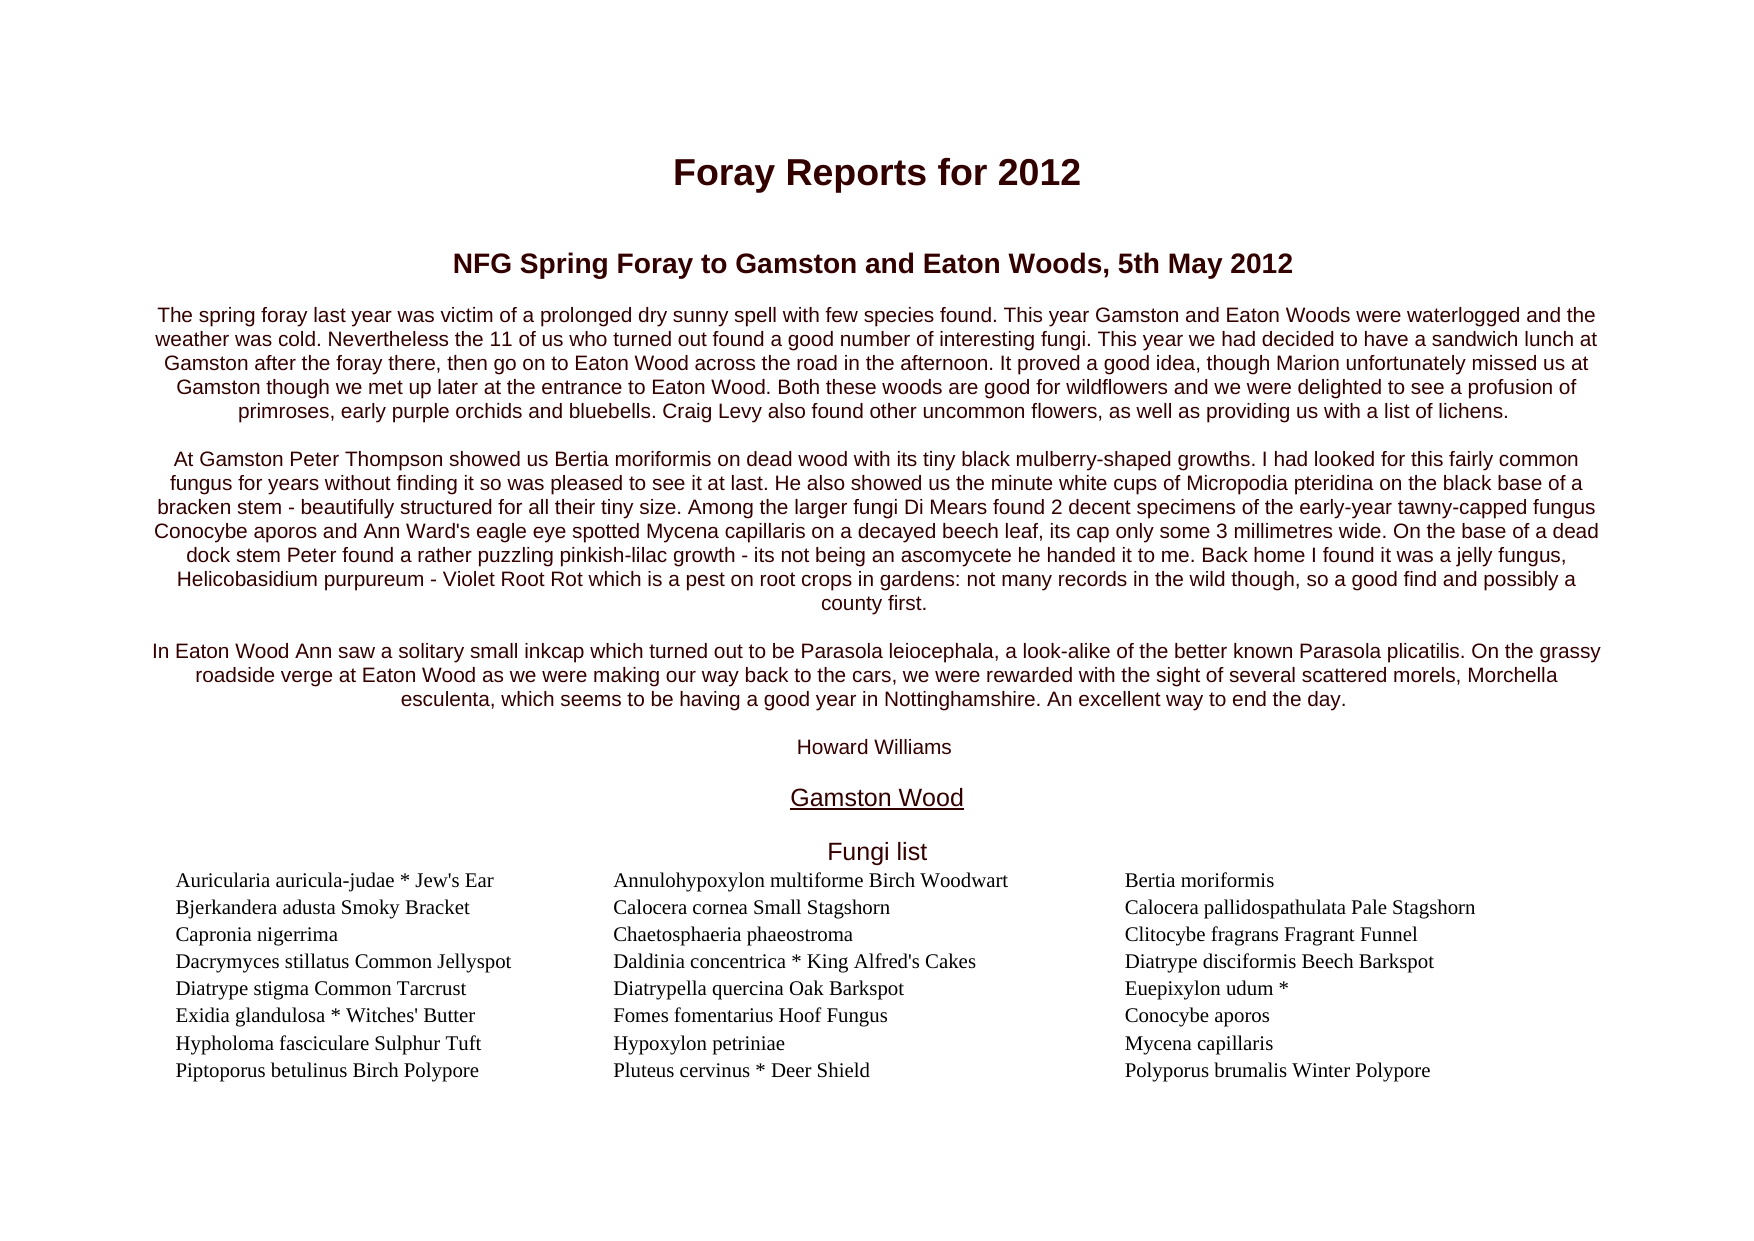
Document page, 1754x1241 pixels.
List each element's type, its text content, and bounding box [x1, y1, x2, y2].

table_cell Dacrymyces stillatus Common Jellyspot [174, 948, 612, 975]
table_cell Hypholoma fasciculare Sulphur Tuft [174, 1029, 612, 1056]
table_cell Exidia glandulosa * Witches' Butter [174, 1002, 612, 1029]
text Foray Reports for 2012 [150, 150, 1604, 193]
table_cell Diatrype stigma Common Tarcrust [174, 975, 612, 1002]
table_cell Daldinia concentrica * King Alfred's Cakes [612, 948, 1123, 975]
table_cell Euepixylon udum * [1123, 975, 1580, 1002]
table_cell Capronia nigerrima [174, 920, 612, 947]
table_cell Pluteus cervinus * Deer Shield [612, 1056, 1123, 1083]
table_cell Diatrype disciformis Beech Barkspot [1123, 948, 1580, 975]
table_cell Diatrypella quercina Oak Barkspot [612, 975, 1123, 1002]
text Fungi list [150, 837, 1604, 866]
table_cell Clitocybe fragrans Fragrant Funnel [1123, 920, 1580, 947]
table_cell Calocera cornea Small Stagshorn [612, 893, 1123, 920]
table_cell Hypoxylon petriniae [612, 1029, 1123, 1056]
table_cell Bjerkandera adusta Smoky Bracket [174, 893, 612, 920]
table_cell Calocera pallidospathulata Pale Stagshorn [1123, 893, 1580, 920]
table_cell Fomes fomentarius Hoof Fungus [612, 1002, 1123, 1029]
text NFG Spring Foray to Gamston and Eaton Woods, 5th May 2012 The spring foray last year was victim of a prolonged dry sunny spell with few species found. This year Gamston and Eaton Woods were waterlogged and the weather was cold. Nevertheless the 11 of us who turned out found a good number of interesting fungi. This year we had decided to have a sandwich lunch at Gamston after the foray there, then go on to Eaton Wood across the road in the afternoon. It proved a good idea, though Marion unfortunately missed us at Gamston though we met up later at the entrance to Eaton Wood. Both these woods are good for wildflowers and we were delighted to see a profusion of primroses, early purple orchids and bluebells. Craig Levy also found other uncommon flowers, as well as providing us with a list of lichens. At Gamston Peter Thompson showed us Bertia moriformis on dead wood with its tiny black mulberry-shaped growths. I had looked for this fairly common fungus for years without finding it so was pleased to see it at last. He also showed us the minute white cups of Micropodia pteridina on the black base of a bracken stem - beautifully structured for all their tiny size. Among the larger fungi Di Mears found 2 decent specimens of the early-year tawny-capped fungus Conocybe aporos and Ann Ward's eagle eye spotted Mycena capillaris on a decayed beech leaf, its cap only some 3 millimetres wide. On the base of a dead dock stem Peter found a rather puzzling pinkish-lilac growth - its not being an ascomycete he handed it to me. Back home I found it was a jelly fungus, Helicobasidium purpureum - Violet Root Rot which is a pest on root crops in gardens: not many records in the wild though, so a good find and possibly a county first. In Eaton Wood Ann saw a solitary small inkcap which turned out to be Parasola leiocephala, a look-alike of the better known Parasola plicatilis. On the grassy roadside verge at Eaton Wood as we were making our way back to the cars, we were rewarded with the sight of several scattered morels, Morchella esculenta, which seems to be having a good year in Nottinghamshire. An excellent way to end the day. Howard Williams [150, 247, 1604, 758]
table_header Auricularia auricula-judae * Jew's Ear [174, 866, 612, 893]
table_cell Piptoporus betulinus Birch Polypore [174, 1056, 612, 1083]
table_cell Chaetosphaeria phaeostroma [612, 920, 1123, 947]
text Gamston Wood [150, 783, 1604, 812]
table_cell Polyporus brumalis Winter Polypore [1123, 1056, 1580, 1083]
table_header Annulohypoxylon multiforme Birch Woodwart [612, 866, 1123, 893]
table_cell Mycena capillaris [1123, 1029, 1580, 1056]
table_header Bertia moriformis [1123, 866, 1580, 893]
table_cell Conocybe aporos [1123, 1002, 1580, 1029]
